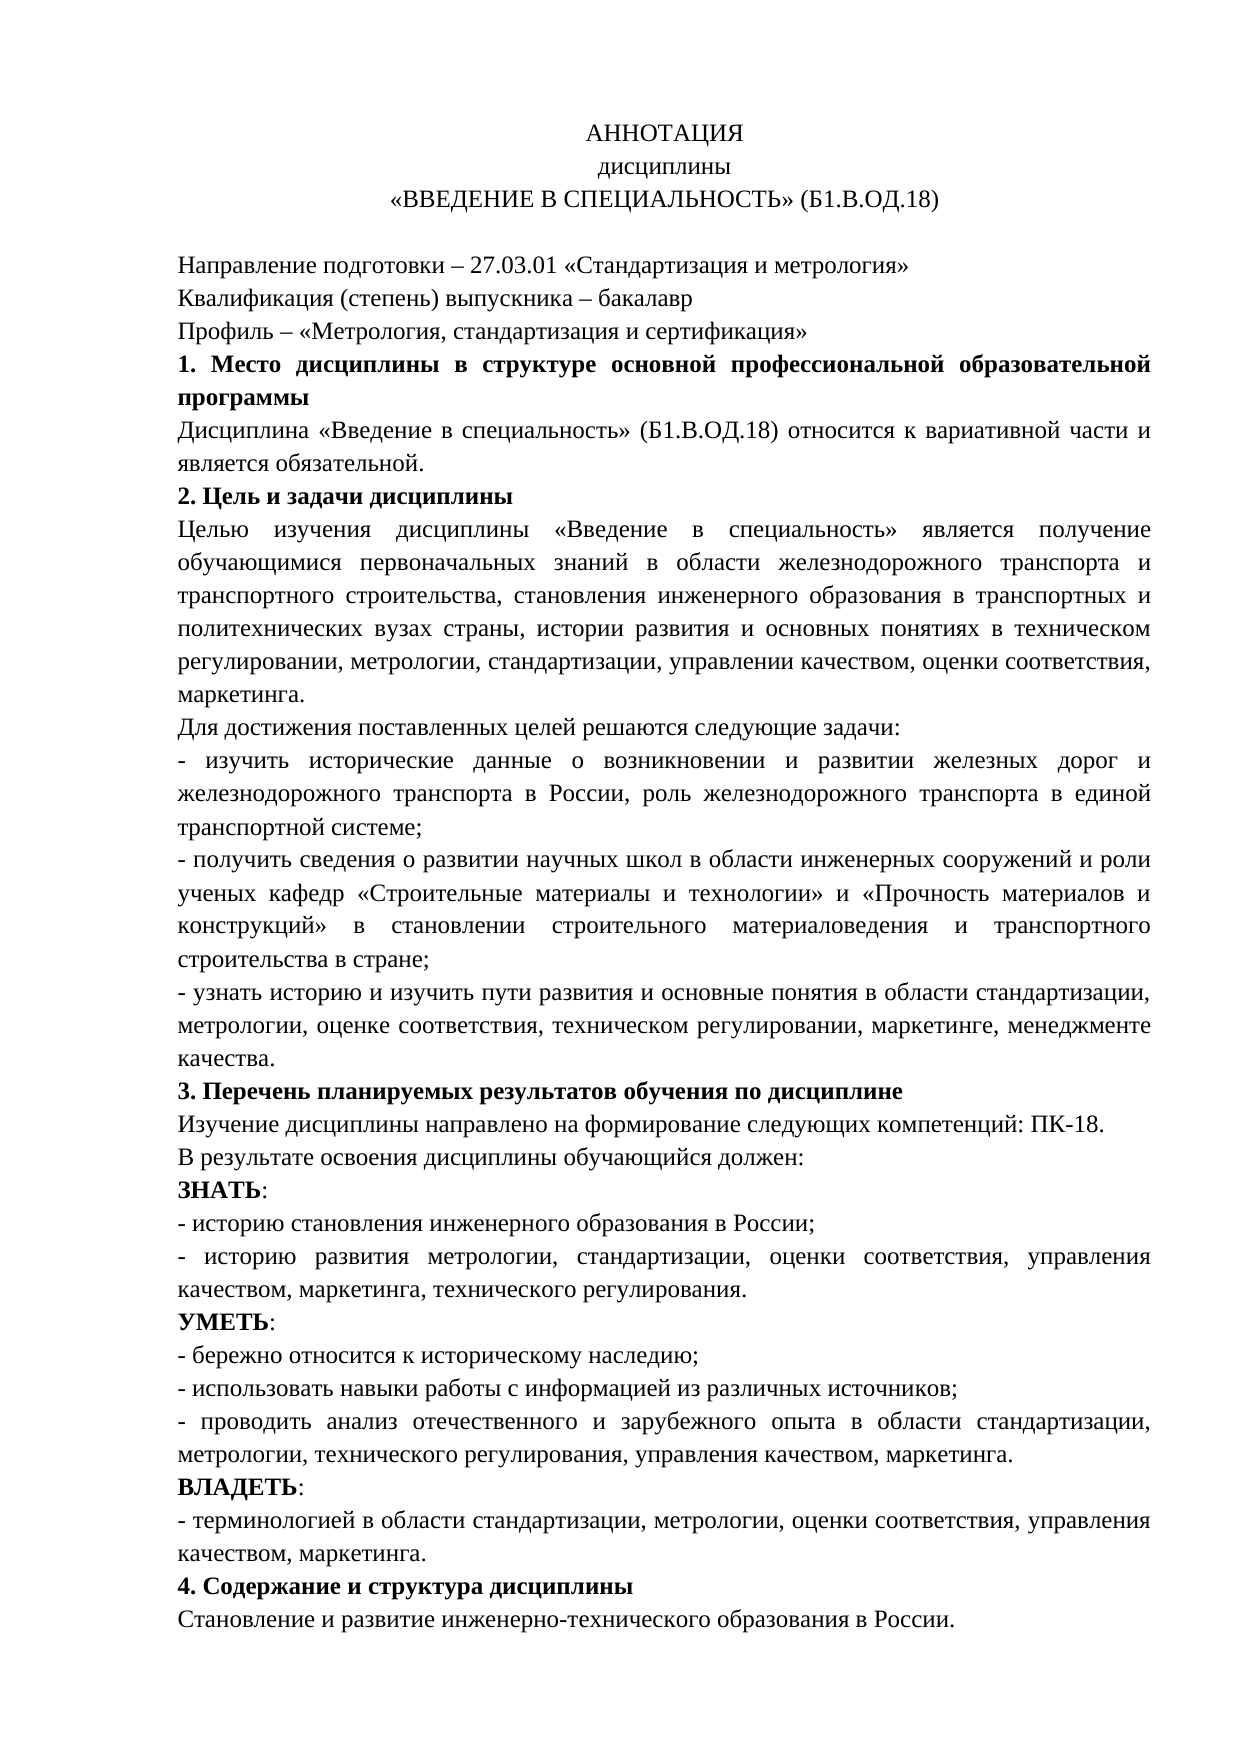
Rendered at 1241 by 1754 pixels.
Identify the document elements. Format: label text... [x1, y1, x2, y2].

text Направление подготовки – 27.03.01 «Стандартизация и метрология» [177, 250, 1152, 279]
text - получить сведения о развитии научных школ в области инженерных сооружений и роли ученых кафедр «Строительные материалы и технологии» и «Прочность материалов и конструкций» в становлении строительного материаловедения и транспортного строительства в стране; [177, 844, 1152, 972]
text ВЛАДЕТЬ: [177, 1472, 1152, 1501]
text ЗНАТЬ: [177, 1175, 1152, 1203]
text УМЕТЬ: [177, 1307, 1152, 1336]
text - использовать навыки работы с информацией из различных источников; [177, 1373, 1152, 1402]
text Профиль – «Метрология, стандартизация и сертификация» [177, 316, 1152, 345]
text 3. Перечень планируемых результатов обучения по дисциплине [177, 1076, 1152, 1104]
text - историю развития метрологии, стандартизации, оценки соответствия, управления качеством, маркетинга, технического регулирования. [177, 1241, 1152, 1303]
text Дисциплина «Введение в специальность» (Б1.В.ОД.18) относится к вариативной части и является обязательной. [177, 415, 1152, 477]
text - узнать историю и изучить пути развития и основные понятия в области стандартизации, метрологии, оценке соответствия, техническом регулировании, маркетинге, менеджменте качества. [177, 977, 1152, 1071]
text АННОТАЦИЯ [177, 118, 1152, 147]
text Для достижения поставленных целей решаются следующие задачи: [177, 712, 1152, 741]
text 4. Содержание и структура дисциплины [177, 1571, 1152, 1600]
text - историю становления инженерного образования в России; [177, 1208, 1152, 1237]
text Квалификация (степень) выпускника – бакалавр [177, 283, 1152, 312]
text дисциплины [177, 151, 1152, 180]
text 1. Место дисциплины в структуре основной профессиональной образовательной программы [177, 349, 1152, 411]
text Изучение дисциплины направлено на формирование следующих компетенций: ПК-18. [177, 1109, 1152, 1137]
text Целью изучения дисциплины «Введение в специальность» является получение обучающимися первоначальных знаний в области железнодорожного транспорта и транспортного строительства, становления инженерного образования в транспортных и политехнических вузах страны, истории развития и основных понятиях в техническом регулировании, метрологии, стандартизации, управлении качеством, оценки соответствия, маркетинга. [177, 514, 1152, 708]
text - терминологией в области стандартизации, метрологии, оценки соответствия, управления качеством, маркетинга. [177, 1505, 1152, 1567]
text «Введение в специальность» (Б1.В.ОД.18) [177, 184, 1152, 213]
text - бережно относится к историческому наследию; [177, 1340, 1152, 1369]
text 2. Цель и задачи дисциплины [177, 481, 1152, 510]
text Становление и развитие инженерно-технического образования в России. [177, 1604, 1152, 1633]
text - изучить исторические данные о возникновении и развитии железных дорог и железнодорожного транспорта в России, роль железнодорожного транспорта в единой транспортной системе; [177, 746, 1152, 840]
text - проводить анализ отечественного и зарубежного опыта в области стандартизации, метрологии, технического регулирования, управления качеством, маркетинга. [177, 1406, 1152, 1468]
text В результате освоения дисциплины обучающийся должен: [177, 1142, 1152, 1171]
